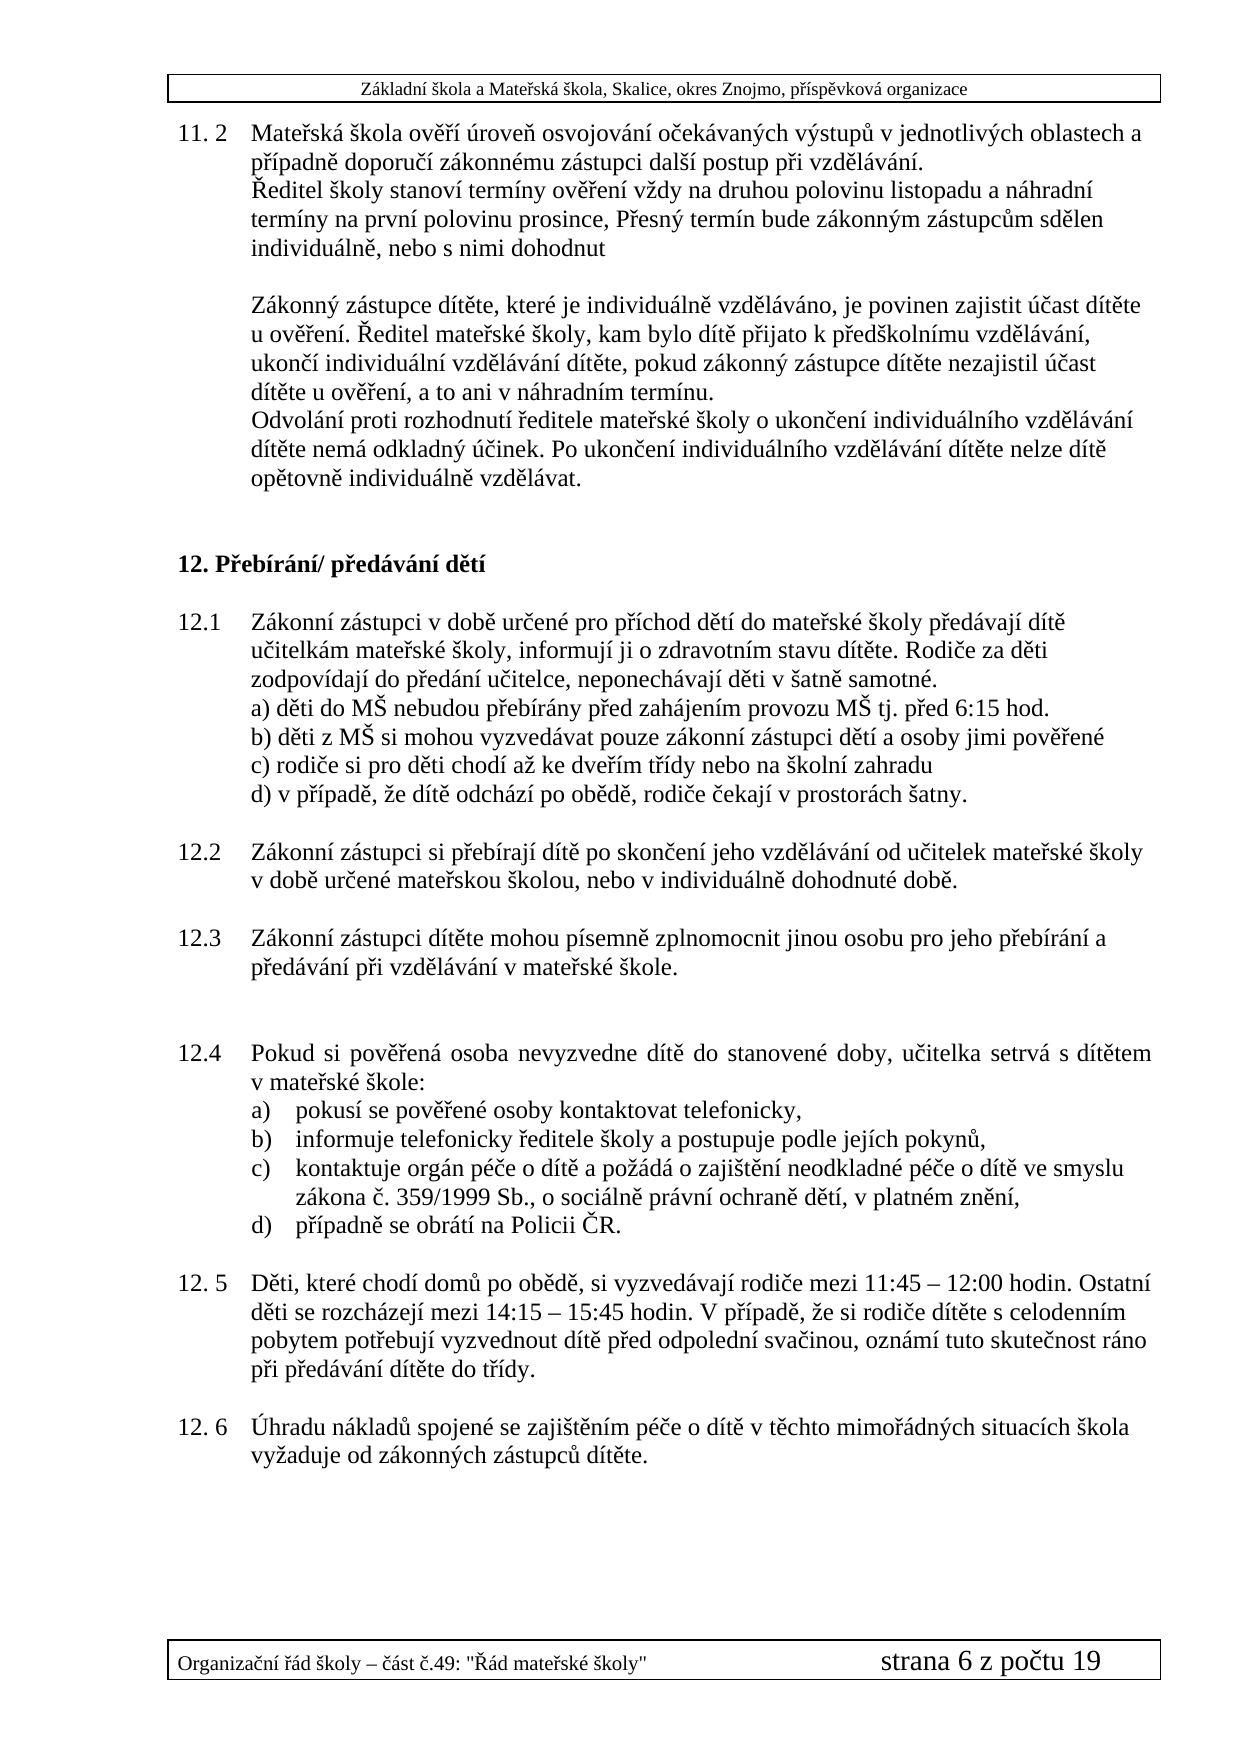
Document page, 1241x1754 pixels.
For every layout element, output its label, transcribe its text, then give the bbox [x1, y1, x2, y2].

text 12.1 Zákonní zástupci v době určené pro příchod dětí do mateřské školy předávají dítě učitelkám mateřské školy, informují ji o zdravotním stavu dítěte. Rodiče za děti zodpovídají do předání učitelce, neponechávají děti v šatně samotné. [177, 607, 1152, 693]
text d) v případě, že dítě odchází po obědě, rodiče čekají v prostorách šatny. [177, 779, 1152, 808]
text a) děti do MŠ nebudou přebírány před zahájením provozu MŠ tj. před 6:15 hod. [177, 693, 1152, 722]
subtitle 12. Přebírání/ předávání dětí [177, 549, 1152, 578]
text 12.3 Zákonní zástupci dítěte mohou písemně zplnomocnit jinou osobu pro jeho přebírání a předávání při vzdělávání v mateřské škole. [177, 923, 1152, 981]
text Odvolání proti rozhodnutí ředitele mateřské školy o ukončení individuálního vzdělávání dítěte nemá odkladný účinek. Po ukončení individuálního vzdělávání dítěte nelze dítě opětovně individuálně vzdělávat. [251, 406, 1152, 492]
text Ředitel školy stanoví termíny ověření vždy na druhou polovinu listopadu a náhradní termíny na první polovinu prosince, Přesný termín bude zákonným zástupcům sdělen individuálně, nebo s nimi dohodnut [251, 176, 1152, 262]
text 11. 2 Mateřská škola ověří úroveň osvojování očekávaných výstupů v jednotlivých oblastech a případně doporučí zákonnému zástupci další postup při vzdělávání. [177, 118, 1152, 176]
list pokusí se pověřené osoby kontaktovat telefonicky, [251, 1096, 1152, 1124]
text c) rodiče si pro děti chodí až ke dveřím třídy nebo na školní zahradu [177, 751, 1152, 779]
text 12.2 Zákonní zástupci si přebírají dítě po skončení jeho vzdělávání od učitelek mateřské školy v době určené mateřskou školou, nebo v individuálně dohodnuté době. [177, 837, 1152, 894]
text b) děti z MŠ si mohou vyzvedávat pouze zákonní zástupci dětí a osoby jimi pověřené [177, 722, 1152, 751]
text Zákonný zástupce dítěte, které je individuálně vzděláváno, je povinen zajistit účast dítěte u ověření. Ředitel mateřské školy, kam bylo dítě přijato k předškolnímu vzdělávání, ukončí individuální vzdělávání dítěte, pokud zákonný zástupce dítěte nezajistil účast dítěte u ověření, a to ani v náhradním termínu. [251, 291, 1152, 406]
subtitle 12. 6 Úhradu nákladů spojené se zajištěním péče o dítě v těchto mimořádných situacích škola vyžaduje od zákonných zástupců dítěte. [177, 1412, 1152, 1469]
list 12. 5 Děti, které chodí domů po obědě, si vyzvedávají rodiče mezi 11:45 – 12:00 hodin. Ostatní děti se rozcházejí mezi 14:15 – 15:45 hodin. V případě, že si rodiče dítěte s celodenním pobytem potřebují vyzvednout dítě před odpolední svačinou, oznámí tuto skutečnost ráno při předávání dítěte do třídy. [177, 1268, 1152, 1383]
list informuje telefonicky ředitele školy a postupuje podle jejích pokynů, [251, 1124, 1152, 1153]
list případně se obrátí na Policii ČR. [251, 1211, 1152, 1239]
list kontaktuje orgán péče o dítě a požádá o zajištění neodkladné péče o dítě ve smyslu zákona č. 359/1999 Sb., o sociálně právní ochraně dětí, v platném znění, [251, 1153, 1152, 1211]
text 12.4 Pokud si pověřená osoba nevyzvedne dítě do stanovené doby, učitelka setrvá s dítětem v mateřské škole: [177, 1038, 1152, 1096]
